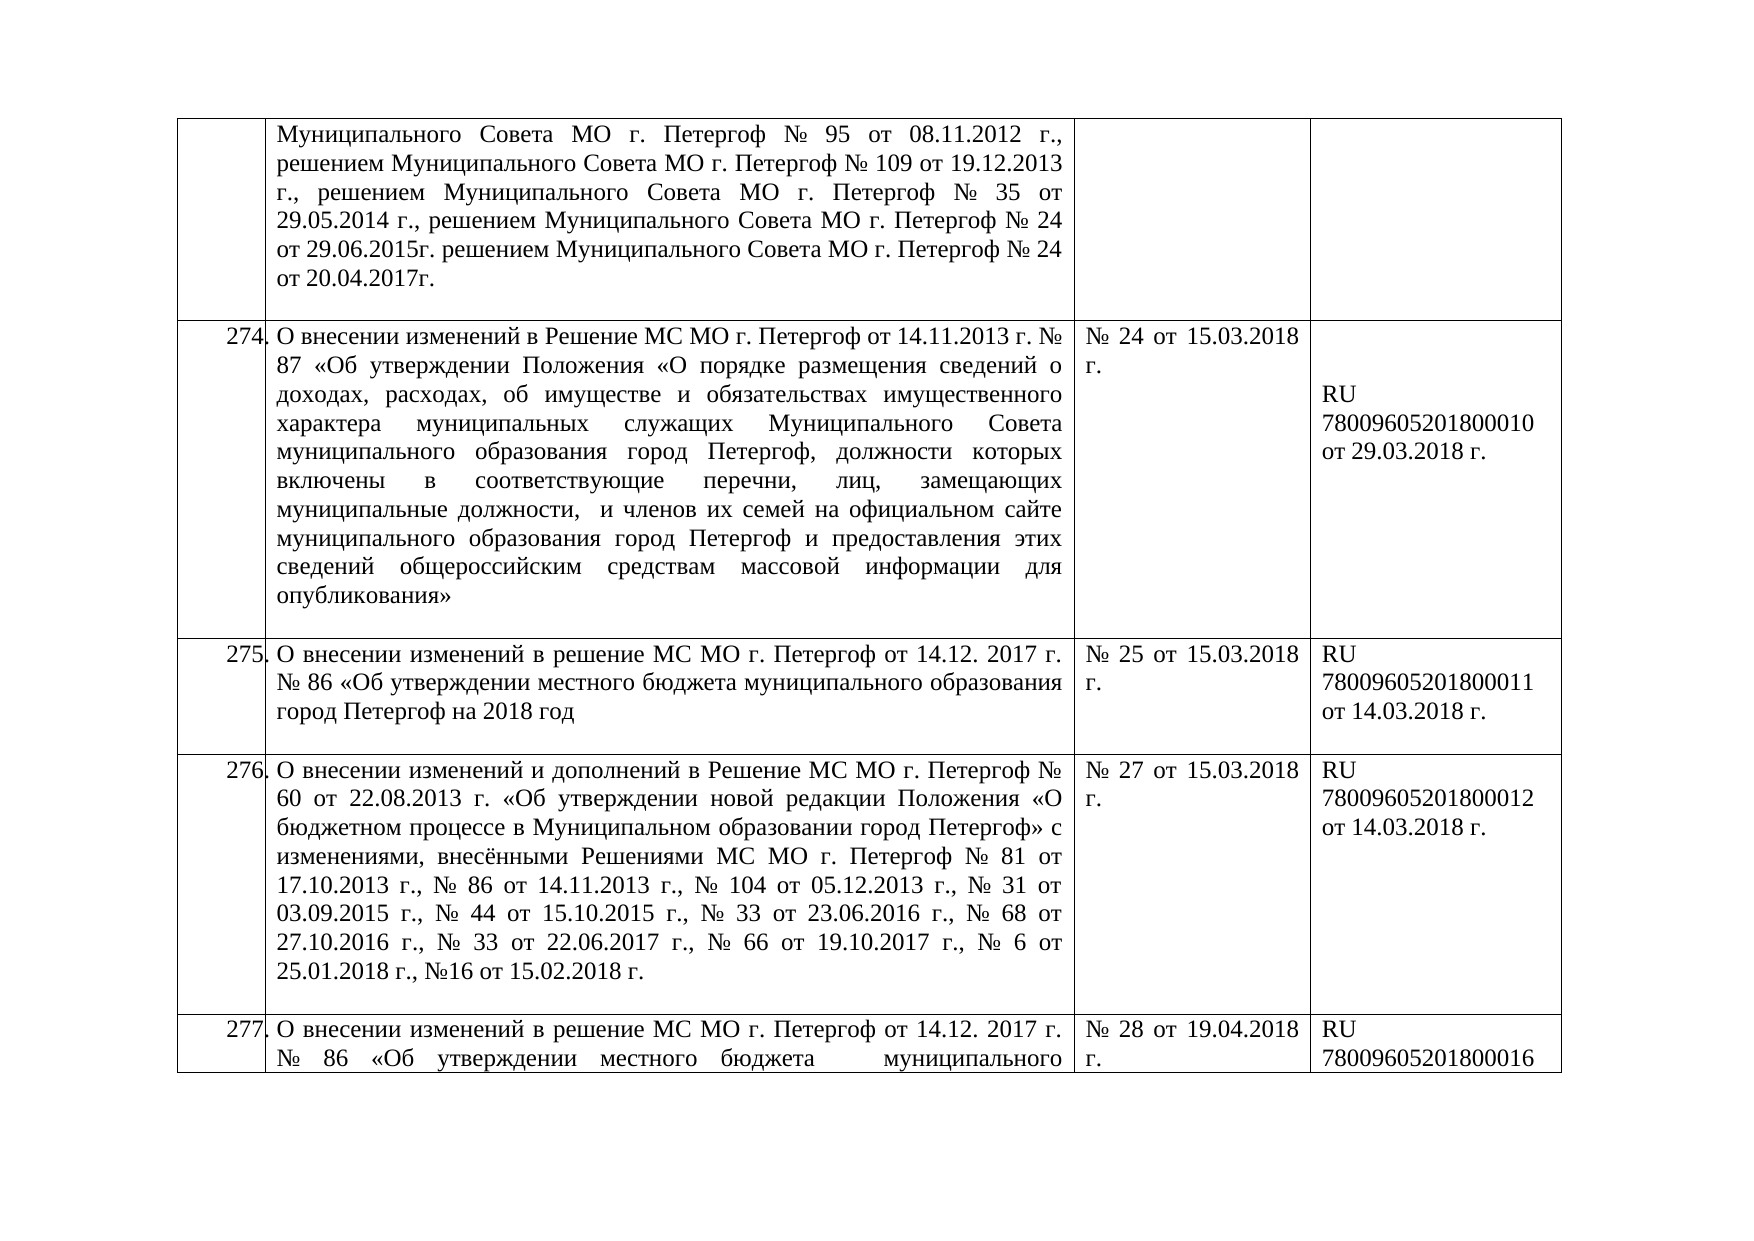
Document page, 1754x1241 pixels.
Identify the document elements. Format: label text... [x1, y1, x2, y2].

table_cell № 24 от 15.03.2018 г. [1075, 321, 1310, 638]
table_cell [1075, 119, 1310, 320]
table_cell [1311, 119, 1561, 320]
table_cell [178, 321, 265, 638]
table_cell RU 78009605201800010 от 29.03.2018 г. [1311, 321, 1561, 638]
table_cell О внесении изменений в Решение МС МО г. Петергоф от 14.11.2013 г. № 87 «Об утверждении Положения «О порядке размещения сведений о доходах, расходах, об имуществе и обязательствах имущественного характера муниципальных служащих Муниципального Совета муниципального образования город Петергоф, должности которых включены в соответствующие перечни, лиц, замещающих муниципальные должности, и членов их семей на официальном сайте муниципального образования город Петергоф и предоставления этих сведений общероссийским средствам массовой информации для опубликования» [266, 321, 1074, 638]
table_cell [178, 639, 265, 754]
table_cell RU 78009605201800012 от 14.03.2018 г. [1311, 755, 1561, 1013]
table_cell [1075, 1015, 1310, 1072]
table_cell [266, 119, 1074, 320]
table_cell № 25 от 15.03.2018 г. [1075, 639, 1310, 754]
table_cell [1311, 1015, 1561, 1072]
table_cell О внесении изменений и дополнений в Решение МС МО г. Петергоф № 60 от 22.08.2013 г. «Об утверждении новой редакции Положения «О бюджетном процессе в Муниципальном образовании город Петергоф» с изменениями, внесёнными Решениями МС МО г. Петергоф № 81 от 17.10.2013 г., № 86 от 14.11.2013 г., № 104 от 05.12.2013 г., № 31 от 03.09.2015 г., № 44 от 15.10.2015 г., № 33 от 23.06.2016 г., № 68 от 27.10.2016 г., № 33 от 22.06.2017 г., № 66 от 19.10.2017 г., № 6 от 25.01.2018 г., №16 от 15.02.2018 г. [266, 755, 1074, 1013]
table_cell [178, 1015, 265, 1072]
table_cell № 27 от 15.03.2018 г. [1075, 755, 1310, 1013]
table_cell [266, 1015, 1074, 1072]
table_cell [178, 755, 265, 1013]
table_cell RU 78009605201800011 от 14.03.2018 г. [1311, 639, 1561, 754]
table_cell . [178, 119, 265, 320]
